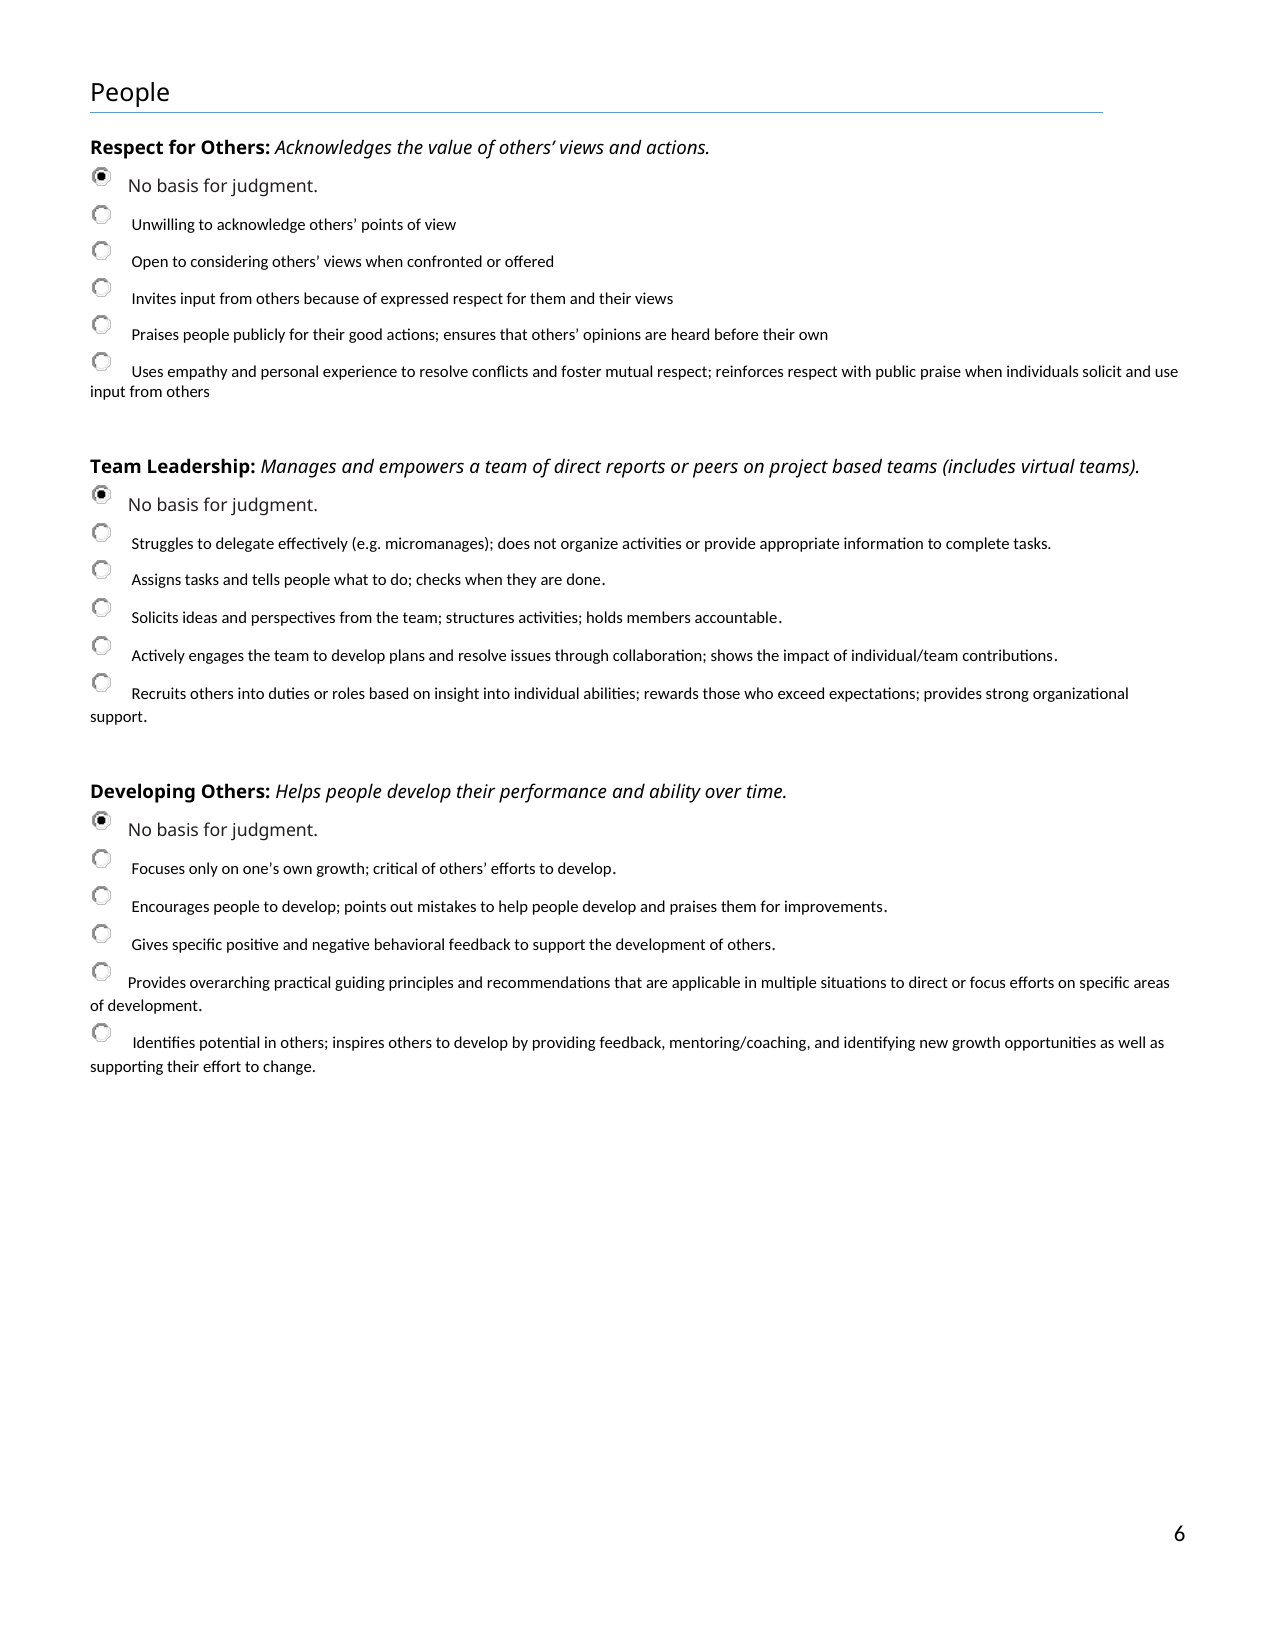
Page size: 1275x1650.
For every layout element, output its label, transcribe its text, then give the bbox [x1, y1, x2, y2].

table_cell Invites input from others because of expressed respect for them and their views [90, 271, 1185, 308]
table_cell Assigns tasks and tells people what to do; checks when they are done. [90, 553, 1185, 591]
table_cell Gives specific positive and negative behavioral feedback to support the development of others. [90, 918, 1185, 955]
table_cell Open to considering others’ views when confronted or offered [90, 235, 1185, 271]
text Respect for Others: Acknowledges the value of others’ views and actions. [90, 134, 1185, 160]
text Team Leadership: Manages and empowers a team of direct reports or peers on project based teams (includes virtual teams). [90, 453, 1185, 479]
table_cell Struggles to delegate effectively (e.g. micromanages); does not organize activities or provide appropriate information to complete tasks. [90, 516, 1185, 553]
table_header No basis for judgment. [90, 160, 1185, 198]
table_cell Solicits ideas and perspectives from the team; structures activities; holds members accountable. [90, 591, 1185, 629]
table_header No basis for judgment. [90, 804, 1185, 842]
table_cell Praises people publicly for their good actions; ensures that others’ opinions are heard before their own [90, 308, 1185, 345]
table_header No basis for judgment. [90, 479, 1185, 516]
table_cell Provides overarching practical guiding principles and recommendations that are applicable in multiple situations to direct or focus efforts on specific areas of development. [90, 955, 1185, 1016]
table_cell Uses empathy and personal experience to resolve conflicts and foster mutual respect; reinforces respect with public praise when individuals solicit and use input from others [90, 345, 1185, 402]
table_cell Recruits others into duties or roles based on insight into individual abilities; rewards those who exceed expectations; provides strong organizational support. [90, 667, 1185, 728]
text Developing Others: Helps people develop their performance and ability over time. [90, 779, 1185, 804]
text People [90, 75, 1185, 109]
table_cell Actively engages the team to develop plans and resolve issues through collaboration; shows the impact of individual/team contributions. [90, 629, 1185, 667]
table_cell Encourages people to develop; points out mistakes to help people develop and praises them for improvements. [90, 880, 1185, 918]
table_cell Focuses only on one’s own growth; critical of others’ efforts to develop. [90, 842, 1185, 880]
table_cell Identifies potential in others; inspires others to develop by providing feedback, mentoring/coaching, and identifying new growth opportunities as well as supporting their effort to change. [90, 1016, 1185, 1101]
table_cell Unwilling to acknowledge others’ points of view [90, 198, 1185, 235]
